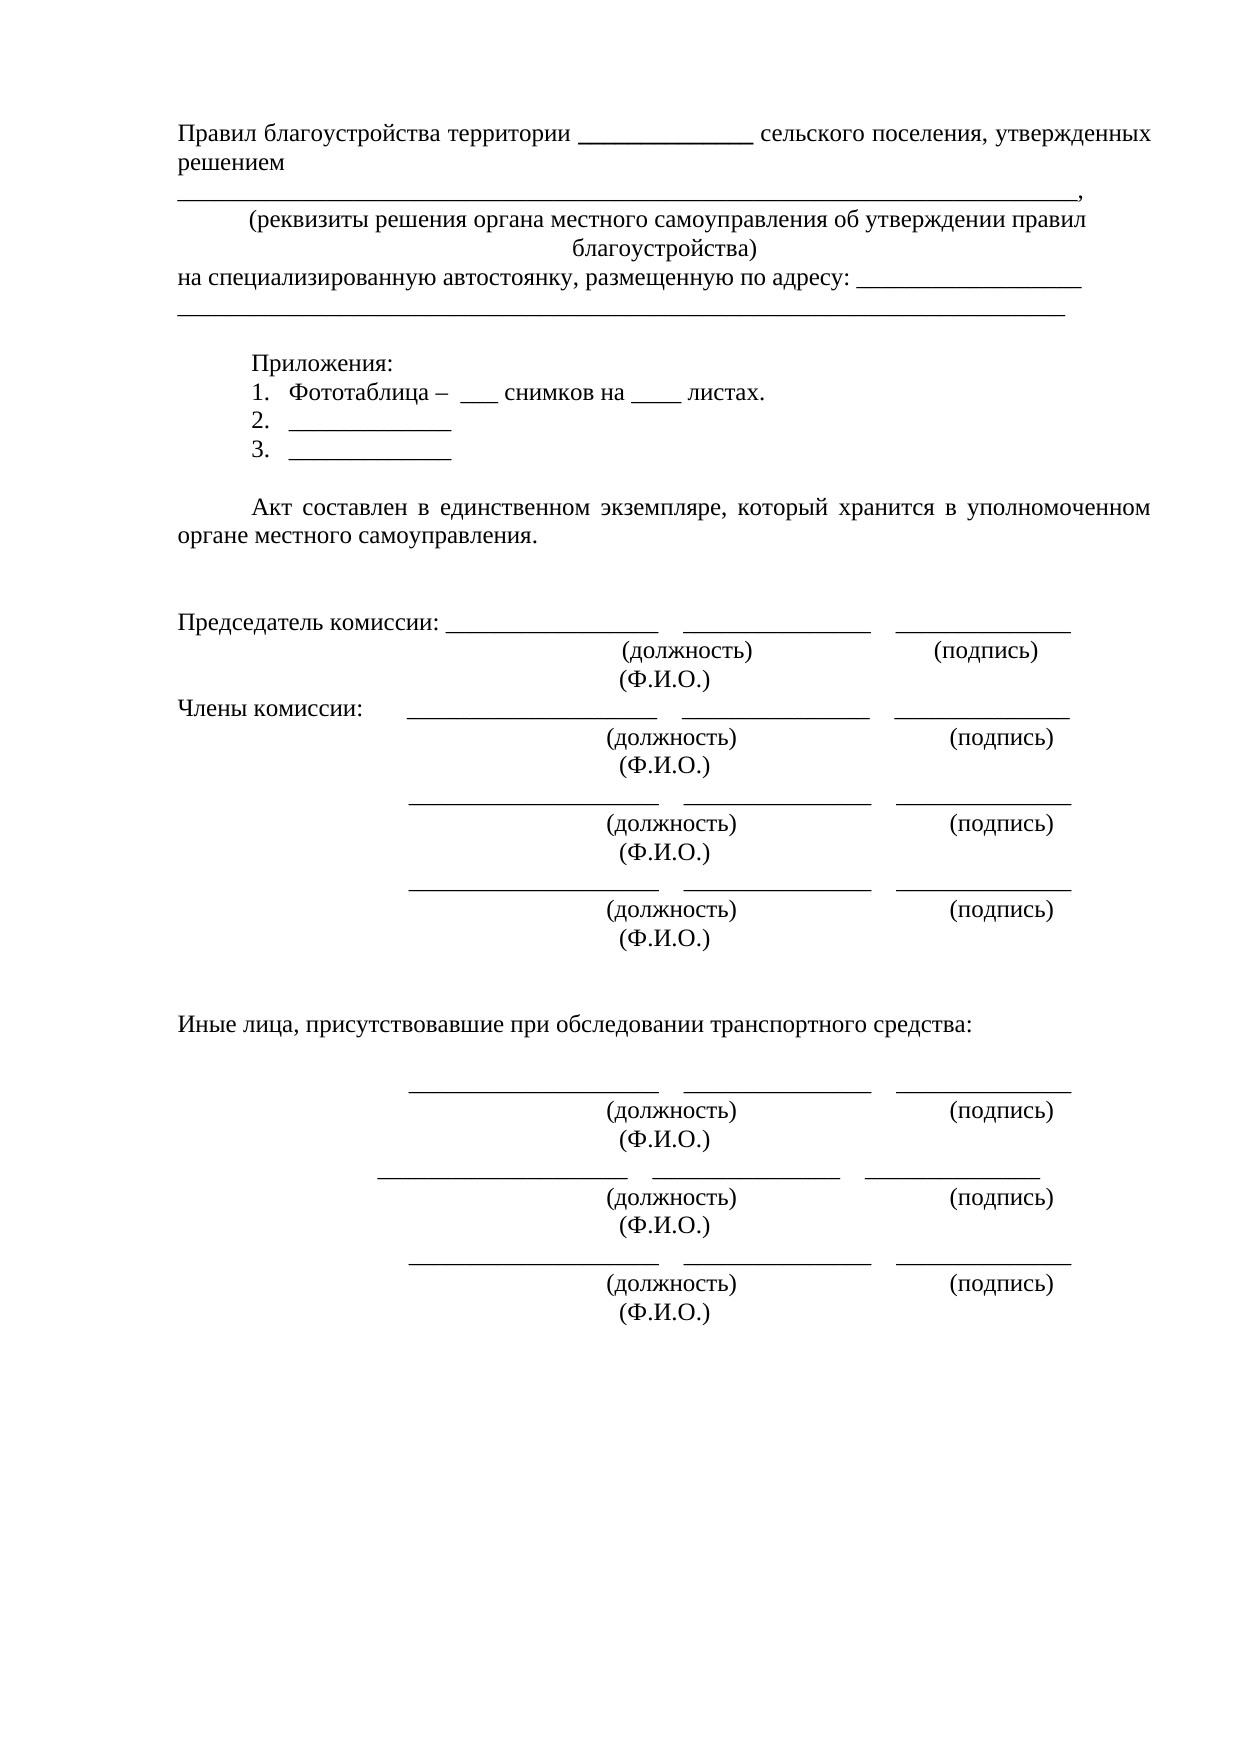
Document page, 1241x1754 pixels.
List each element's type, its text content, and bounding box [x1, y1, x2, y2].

text на специализированную автостоянку, размещенную по адресу: __________________ [177, 262, 1152, 291]
text (должность) (подпись) (Ф.И.О.) [177, 722, 1152, 779]
text ____________________ _______________ ______________ [177, 866, 1152, 894]
list Фототаблица – ___ снимков на ____ листах. [251, 377, 1152, 406]
text (реквизиты решения органа местного самоуправления об утверждении правил благоустройства) [177, 204, 1152, 262]
list _____________ [251, 406, 1152, 434]
text Члены комиссии: ____________________ _______________ ______________ [177, 693, 1152, 722]
text (должность) (подпись) (Ф.И.О.) [177, 636, 1152, 693]
text Приложения: [177, 348, 1152, 377]
text ____________________ _______________ ______________ [177, 1153, 1152, 1182]
list _____________ [251, 434, 1152, 463]
text ____________________ _______________ ______________ [177, 779, 1152, 808]
text Председатель комиссии: _________________ _______________ ______________ [177, 607, 1152, 636]
text _______________________________________________________________________ [177, 291, 1152, 319]
text Акт составлен в единственном экземпляре, который хранится в уполномоченном органе местного самоуправления. [177, 492, 1152, 549]
text (должность) (подпись) (Ф.И.О.) [177, 1096, 1152, 1153]
text ____________________ _______________ ______________ [177, 1067, 1152, 1096]
text (должность) (подпись) (Ф.И.О.) [177, 1268, 1152, 1326]
text ________________________________________________________________________, [177, 176, 1152, 204]
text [177, 118, 1152, 176]
text (должность) (подпись) (Ф.И.О.) [177, 808, 1152, 866]
text (должность) (подпись) (Ф.И.О.) [177, 894, 1152, 952]
text Иные лица, присутствовавшие при обследовании транспортного средства: [177, 1009, 1152, 1038]
text ____________________ _______________ ______________ [177, 1239, 1152, 1268]
text (должность) (подпись) (Ф.И.О.) [177, 1182, 1152, 1239]
